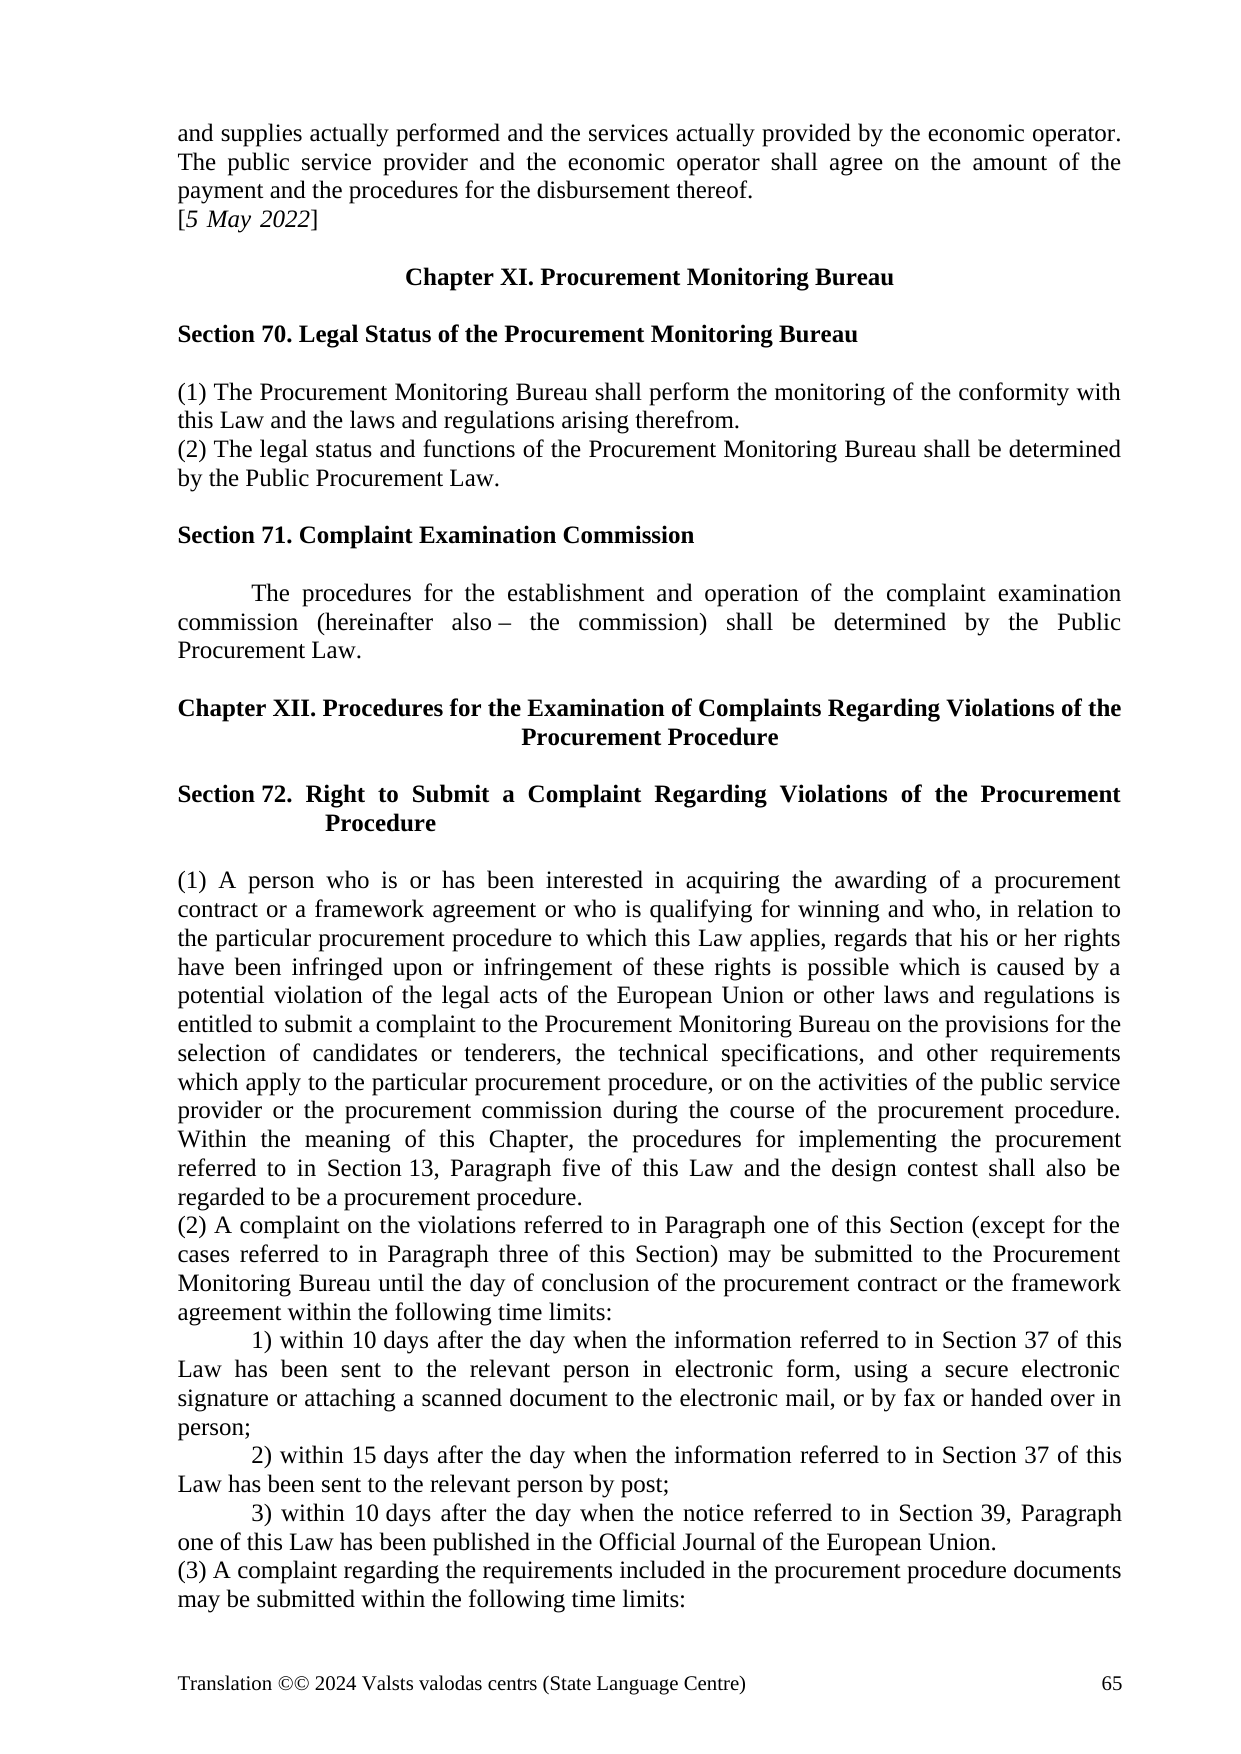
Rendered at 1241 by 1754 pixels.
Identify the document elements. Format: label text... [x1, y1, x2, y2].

text Section 71. Complaint Examination Commission [177, 521, 1122, 549]
text Chapter XII. Procedures for the Examination of Complaints Regarding Violations of the Procurement Procedure [177, 693, 1122, 751]
text (2) The legal status and functions of the Procurement Monitoring Bureau shall be determined by the Public Procurement Law. [177, 434, 1122, 492]
text 2) within 15 days after the day when the information referred to in Section 37 of this Law has been sent to the relevant person by post; [177, 1441, 1122, 1498]
text (3) A complaint regarding the requirements included in the procurement procedure documents may be submitted within the following time limits: [177, 1556, 1122, 1613]
text [5 May 2022] [177, 204, 1122, 233]
text (1) A person who is or has been interested in acquiring the awarding of a procurement contract or a framework agreement or who is qualifying for winning and who, in relation to the particular procurement procedure to which this Law applies, regards that his or her rights have been infringed upon or infringement of these rights is possible which is caused by a potential violation of the legal acts of the European Union or other laws and regulations is entitled to submit a complaint to the Procurement Monitoring Bureau on the provisions for the selection of candidates or tenderers, the technical specifications, and other requirements which apply to the particular procurement procedure, or on the activities of the public service provider or the procurement commission during the course of the procurement procedure. Within the meaning of this Chapter, the procedures for implementing the procurement referred to in Section 13, Paragraph five of this Law and the design contest shall also be regarded to be a procurement procedure. [177, 866, 1122, 1211]
text Section 72. Right to Submit a Complaint Regarding Violations of the Procurement Procedure [177, 779, 1122, 837]
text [177, 118, 1122, 204]
text (1) The Procurement Monitoring Bureau shall perform the monitoring of the conformity with this Law and the laws and regulations arising therefrom. [177, 377, 1122, 434]
text (2) A complaint on the violations referred to in Paragraph one of this Section (except for the cases referred to in Paragraph three of this Section) may be submitted to the Procurement Monitoring Bureau until the day of conclusion of the procurement contract or the framework agreement within the following time limits: [177, 1211, 1122, 1326]
text Section 70. Legal Status of the Procurement Monitoring Bureau [177, 319, 1122, 348]
text The procedures for the establishment and operation of the complaint examination commission (hereinafter also – the commission) shall be determined by the Public Procurement Law. [177, 578, 1122, 664]
text 1) within 10 days after the day when the information referred to in Section 37 of this Law has been sent to the relevant person in electronic form, using a secure electronic signature or attaching a scanned document to the electronic mail, or by fax or handed over in person; [177, 1326, 1122, 1441]
text Chapter XI. Procurement Monitoring Bureau [177, 262, 1122, 291]
text 3) within 10 days after the day when the notice referred to in Section 39, Paragraph one of this Law has been published in the Official Journal of the European Union. [177, 1498, 1122, 1556]
